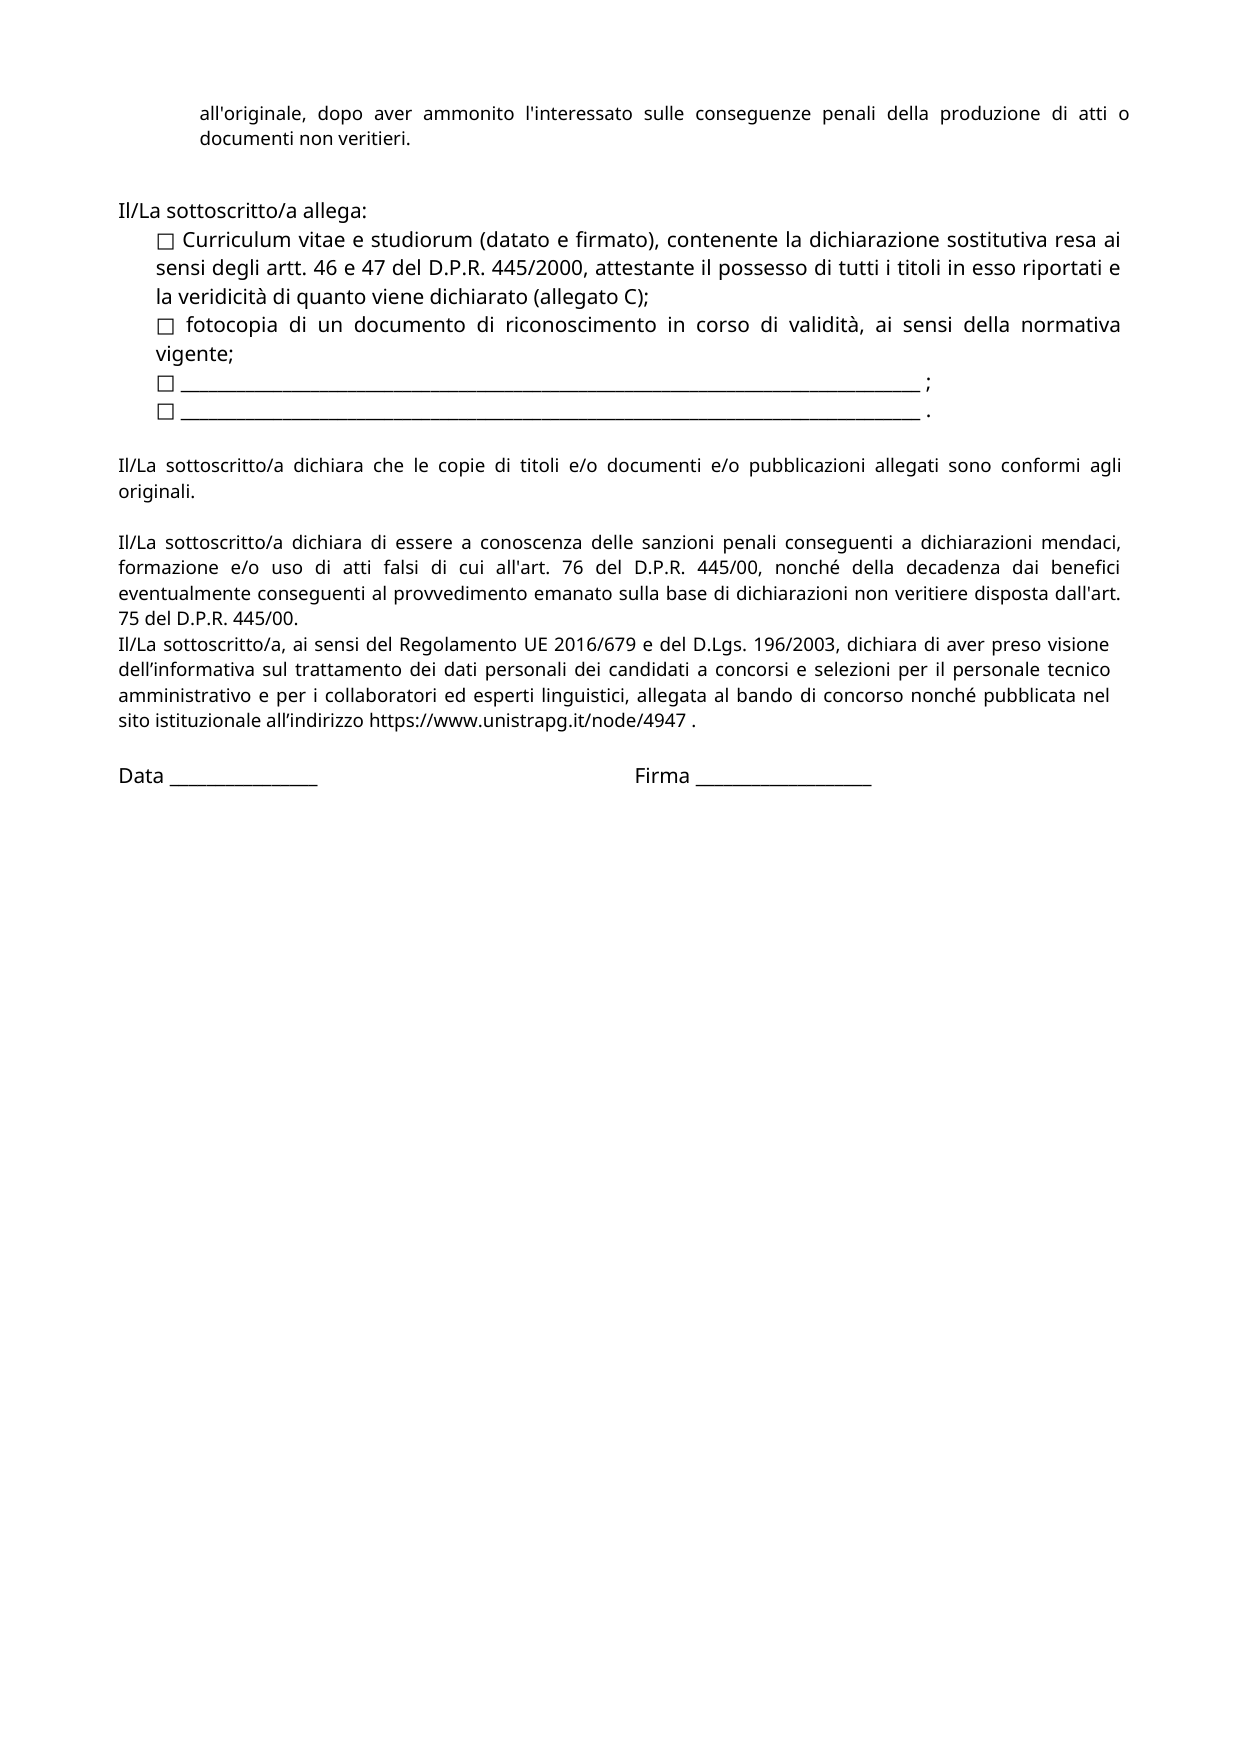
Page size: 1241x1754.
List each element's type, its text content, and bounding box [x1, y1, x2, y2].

text Il/La sottoscritto/a allega: [118, 197, 1130, 225]
text □ Curriculum vitae e studiorum (datato e firmato), contenente la dichiarazione sostitutiva resa ai sensi degli artt. 46 e 47 del D.P.R. 445/2000, attestante il possesso di tutti i titoli in esso riportati e la veridicità di quanto viene dichiarato (allegato C); [156, 225, 1122, 310]
text Il/La sottoscritto/a dichiara che le copie di titoli e/o documenti e/o pubblicazioni allegati sono conformi agli originali. [118, 452, 1122, 503]
text □ fotocopia di un documento di riconoscimento in corso di validità, ai sensi della normativa vigente; [156, 310, 1122, 367]
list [162, 100, 1130, 151]
text □ ________________________________________________________________________________ ; [156, 367, 1130, 396]
text Il/La sottoscritto/a, ai sensi del Regolamento UE 2016/679 e del D.Lgs. 196/2003, dichiara di aver preso visione dell’informativa sul trattamento dei dati personali dei candidati a concorsi e selezioni per il personale tecnico amministrativo e per i collaboratori ed esperti linguistici, allegata al bando di concorso nonché pubblicata nel sito istituzionale all’indirizzo https://www.unistrapg.it/node/4947 . [118, 631, 1112, 733]
text Data ________________ Firma ___________________ [118, 762, 1122, 790]
text □ ________________________________________________________________________________ . [156, 396, 1122, 424]
text Il/La sottoscritto/a dichiara di essere a conoscenza delle sanzioni penali conseguenti a dichiarazioni mendaci, formazione e/o uso di atti falsi di cui all'art. 76 del D.P.R. 445/00, nonché della decadenza dai benefici eventualmente conseguenti al provvedimento emanato sulla base di dichiarazioni non veritiere disposta dall'art. 75 del D.P.R. 445/00. [118, 529, 1122, 631]
